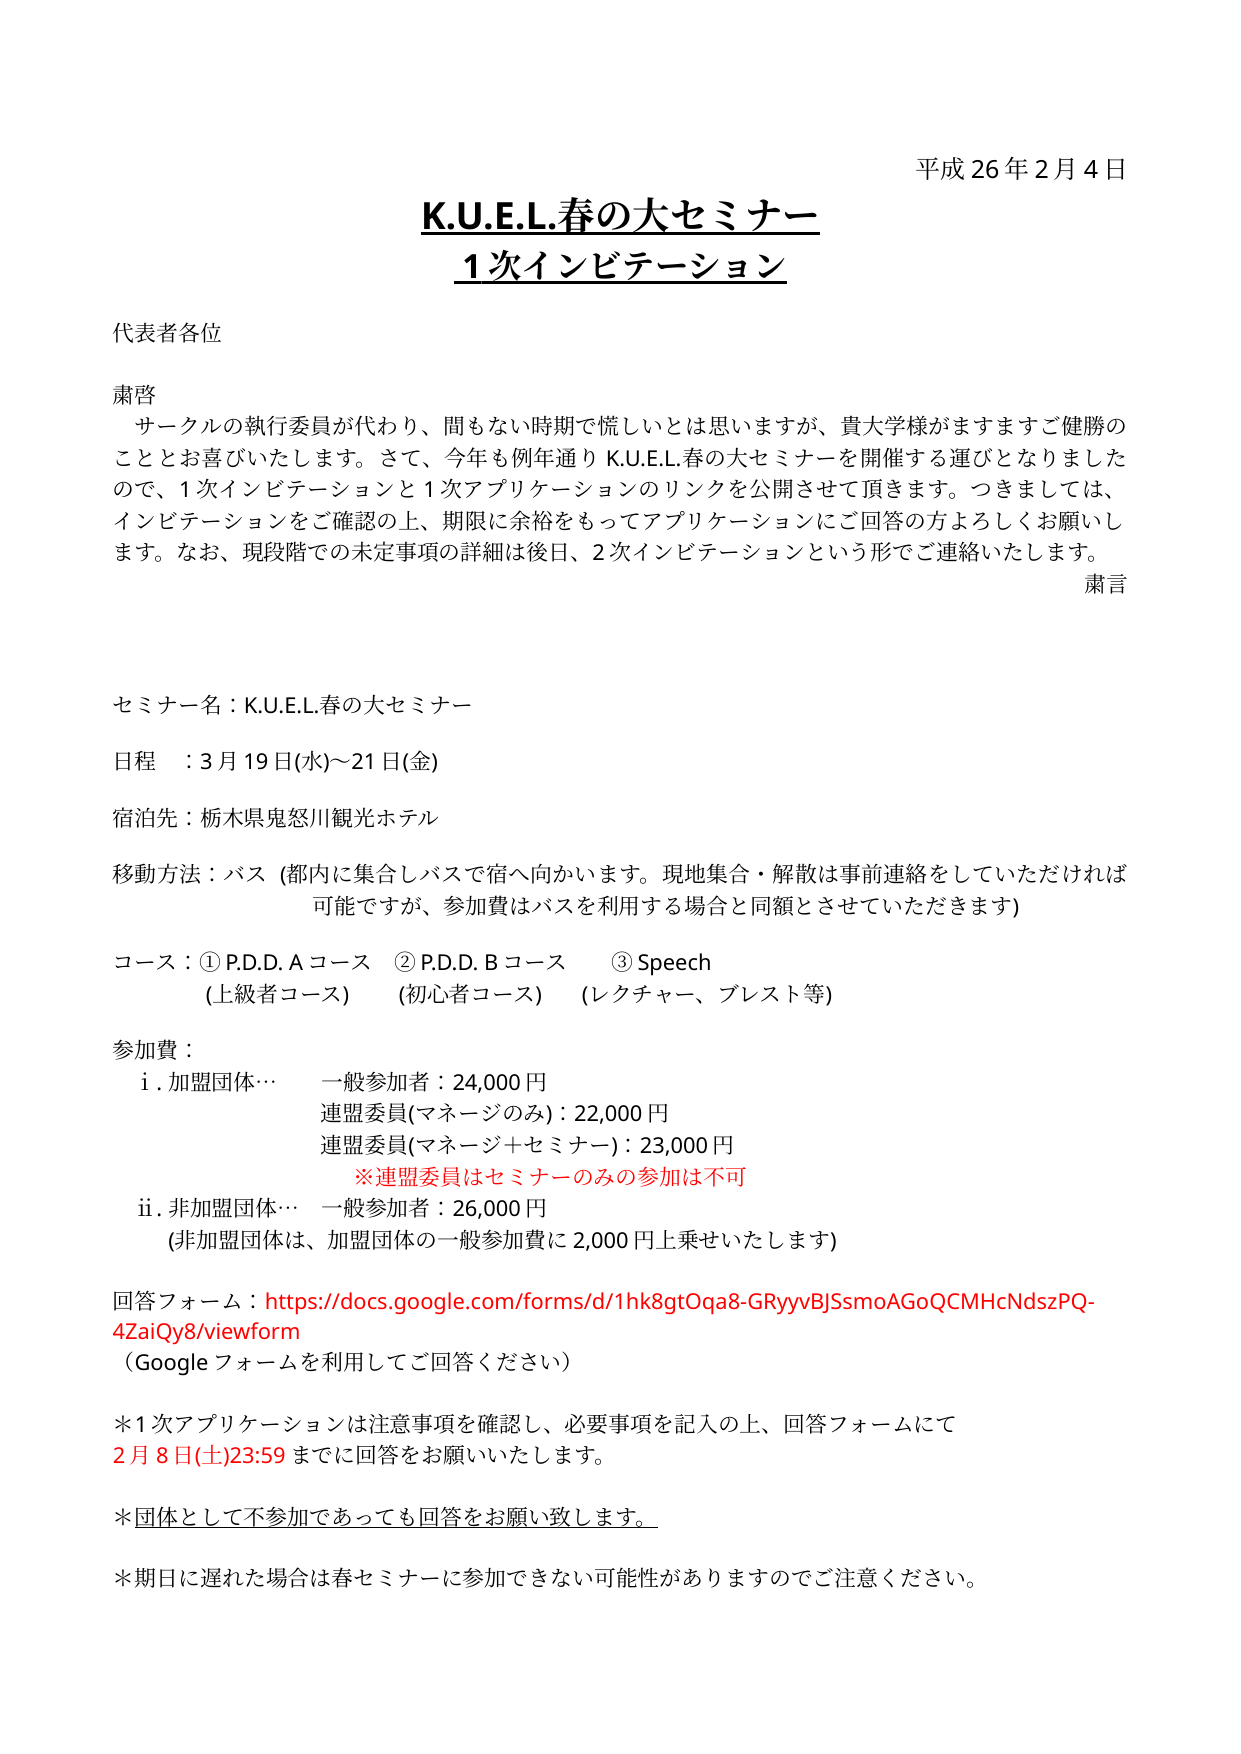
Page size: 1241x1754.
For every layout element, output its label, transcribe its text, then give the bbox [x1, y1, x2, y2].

text 日程 ：3月19日(水)～21日(金) [112, 744, 1128, 776]
text ※連盟委員はセミナーのみの参加は不可 [112, 1160, 1128, 1191]
text K.U.E.L.春の大セミナー [112, 186, 1128, 240]
text 連盟委員(マネージ＋セミナー)：23,000円 [112, 1128, 1128, 1160]
text コース：①P.D.D. Aコース ②P.D.D. Bコース ③Speech [112, 946, 1128, 977]
text ＊1次アプリケーションは注意事項を確認し、必要事項を記入の上、回答フォームにて [113, 1407, 1128, 1438]
text (非加盟団体は、加盟団体の一般参加費に2,000円上乗せいたします) [112, 1223, 1128, 1254]
text ＊団体として不参加であっても回答をお願い致します。 [112, 1500, 1128, 1531]
text (上級者コース) (初心者コース) (レクチャー、ブレスト等) [112, 977, 1128, 1009]
text 連盟委員(マネージのみ)：22,000円 [112, 1097, 1128, 1128]
text サークルの執行委員が代わり、間もない時期で慌しいとは思いますが、貴大学様がますますご健勝のこととお喜びいたします。さて、今年も例年通りK.U.E.L.春の大セミナーを開催する運びとなりましたので、1次インビテーションと1次アプリケーションのリンクを公開させて頂きます。つきましては、インビテーションをご確認の上、期限に余裕をもってアプリケーションにご回答の方よろしくお願いします。なお、現段階での未定事項の詳細は後日、2次インビテーションという形でご連絡いたします。 [112, 409, 1128, 567]
text 宿泊先：栃木県鬼怒川観光ホテル [112, 801, 1128, 832]
text 1次インビテーション [112, 240, 1128, 288]
text 2月8日(土)23:59までに回答をお願いいたします。 [113, 1438, 1128, 1470]
text 参加費： [112, 1034, 1128, 1065]
text ⅰ. 加盟団体… 一般参加者：24,000円 [112, 1065, 1128, 1097]
text 粛言 [112, 567, 1128, 598]
text セミナー名：K.U.E.L.春の大セミナー [112, 688, 1128, 719]
text （Googleフォームを利用してご回答ください） [112, 1346, 1128, 1377]
text 回答フォーム：https://docs.google.com/forms/d/1hk8gtOqa8-GRyyvBJSsmoAGoQCMHcNdszPQ-4ZaiQy8/viewform [112, 1284, 1128, 1346]
text ⅱ. 非加盟団体… 一般参加者：26,000円 [112, 1191, 1128, 1223]
text 代表者各位 [112, 317, 1128, 348]
text 粛啓 [112, 378, 1128, 409]
text ＊期日に遅れた場合は春セミナーに参加できない可能性がありますのでご注意ください。 [113, 1561, 1128, 1592]
text 平成26年2月4日 [112, 150, 1128, 186]
text 移動方法：バス (都内に集合しバスで宿へ向かいます。現地集合・解散は事前連絡をしていただければ可能ですが、参加費はバスを利用する場合と同額とさせていただきます) [113, 857, 1128, 921]
